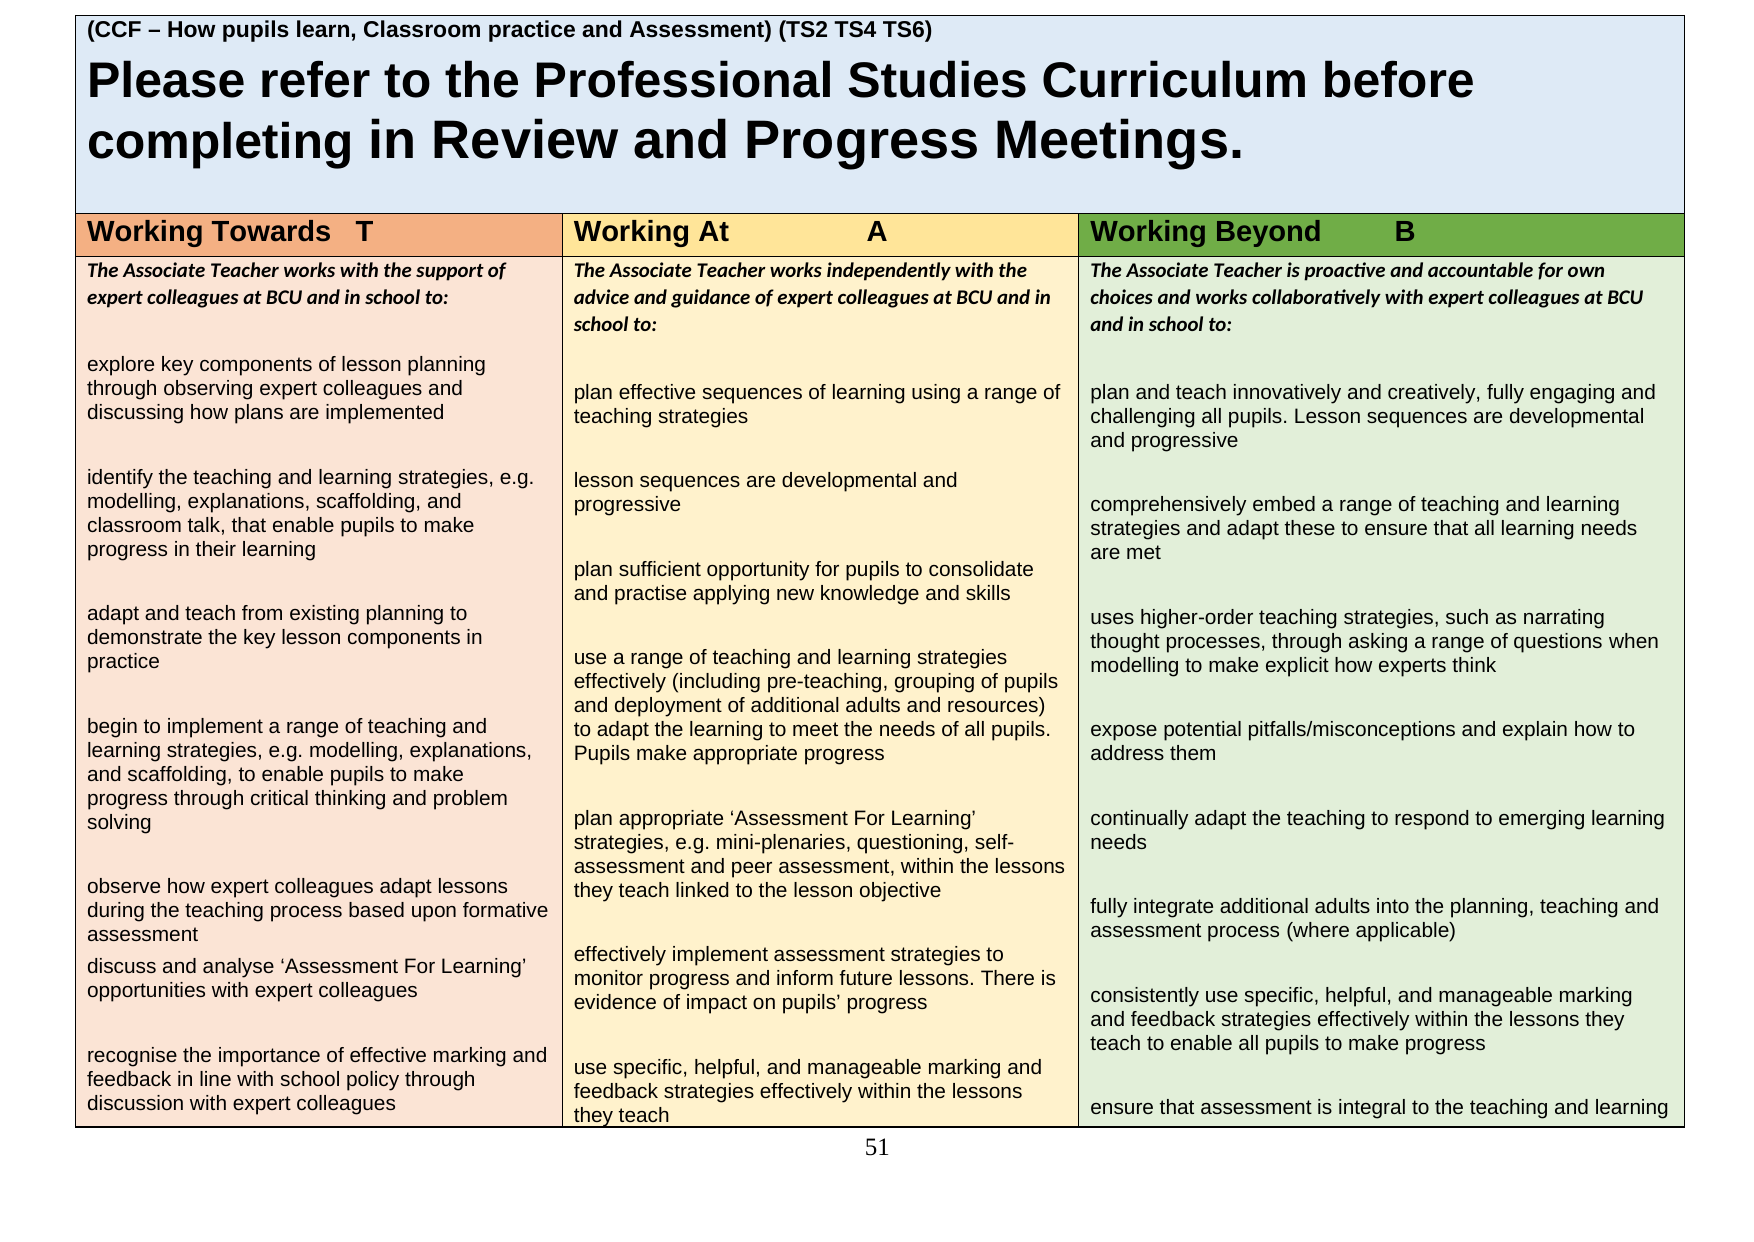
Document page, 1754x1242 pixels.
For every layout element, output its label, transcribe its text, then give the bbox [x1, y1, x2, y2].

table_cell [76, 257, 562, 1126]
table_cell Working At A [563, 214, 1078, 256]
table_cell Working Towards T [76, 214, 562, 256]
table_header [76, 16, 1684, 213]
table_cell Working Beyond B [1079, 214, 1684, 256]
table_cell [563, 257, 1078, 1126]
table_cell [1079, 257, 1684, 1126]
